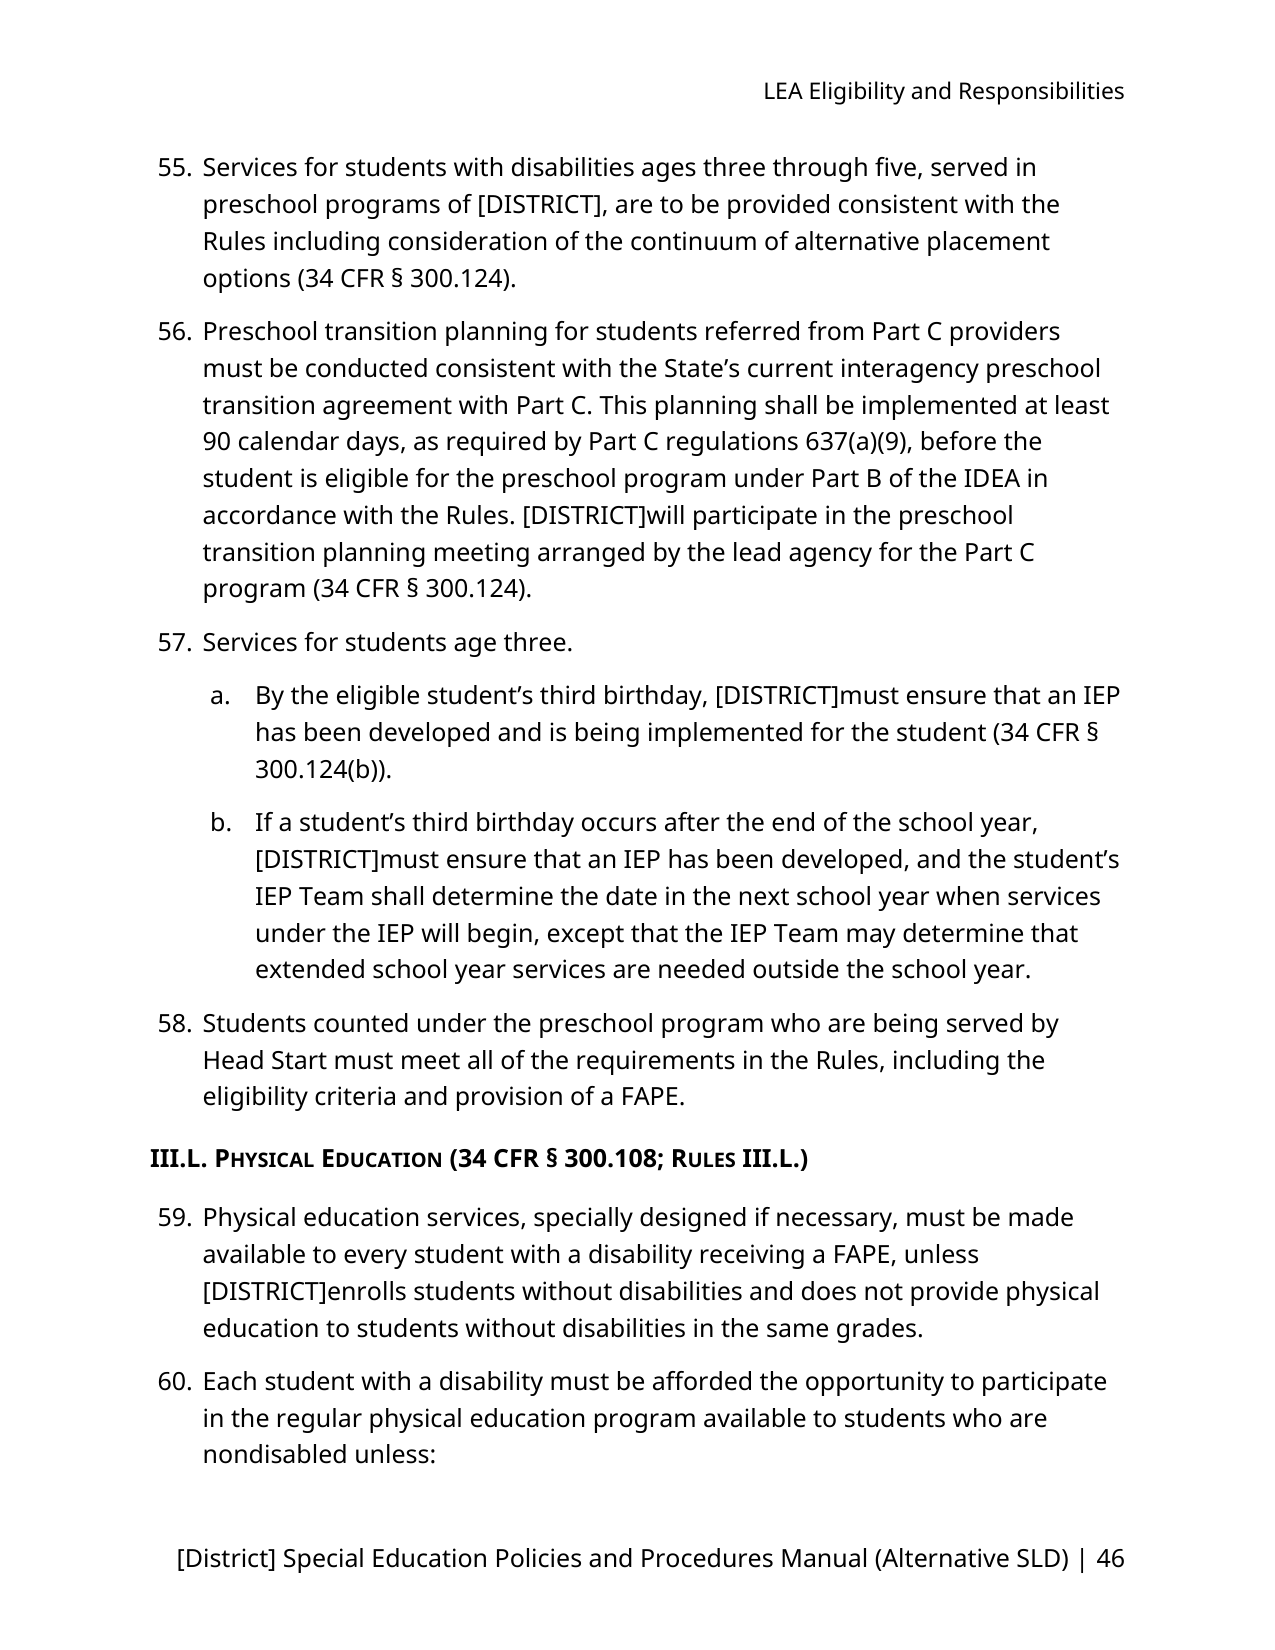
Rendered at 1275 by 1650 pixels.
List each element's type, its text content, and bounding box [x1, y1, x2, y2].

list Physical education services, specially designed if necessary, must be made available to every student with a disability receiving a FAPE, unless [DISTRICT]enrolls students without disabilities and does not provide physical education to students without disabilities in the same grades. [157, 1200, 1125, 1344]
list By the eligible student’s third birthday, [DISTRICT]must ensure that an IEP has been developed and is being implemented for the student (34 CFR § 300.124(b)). [210, 678, 1125, 786]
subtitle Physical Education (34 CFR § 300.108; Rules III.L.) [150, 1141, 1125, 1175]
list Students counted under the preschool program who are being served by Head Start must meet all of the requirements in the Rules, including the eligibility criteria and provision of a FAPE. [157, 1006, 1125, 1113]
list Services for students with disabilities ages three through five, served in preschool programs of [DISTRICT], are to be provided consistent with the Rules including consideration of the continuum of alternative placement options (34 CFR § 300.124). [157, 150, 1125, 294]
list Each student with a disability must be afforded the opportunity to participate in the regular physical education program available to students who are nondisabled unless: [157, 1364, 1125, 1471]
list Services for students age three. [157, 624, 1125, 659]
list Preschool transition planning for students referred from Part C providers must be conducted consistent with the State’s current interagency preschool transition agreement with Part C. This planning shall be implemented at least 90 calendar days, as required by Part C regulations 637(a)(9), before the student is eligible for the preschool program under Part B of the IDEA in accordance with the Rules. [DISTRICT]will participate in the preschool transition planning meeting arranged by the lead agency for the Part C program (34 CFR § 300.124). [157, 314, 1125, 605]
list If a student’s third birthday occurs after the end of the school year, [DISTRICT]must ensure that an IEP has been developed, and the student’s IEP Team shall determine the date in the next school year when services under the IEP will begin, except that the IEP Team may determine that extended school year services are needed outside the school year. [210, 805, 1125, 986]
